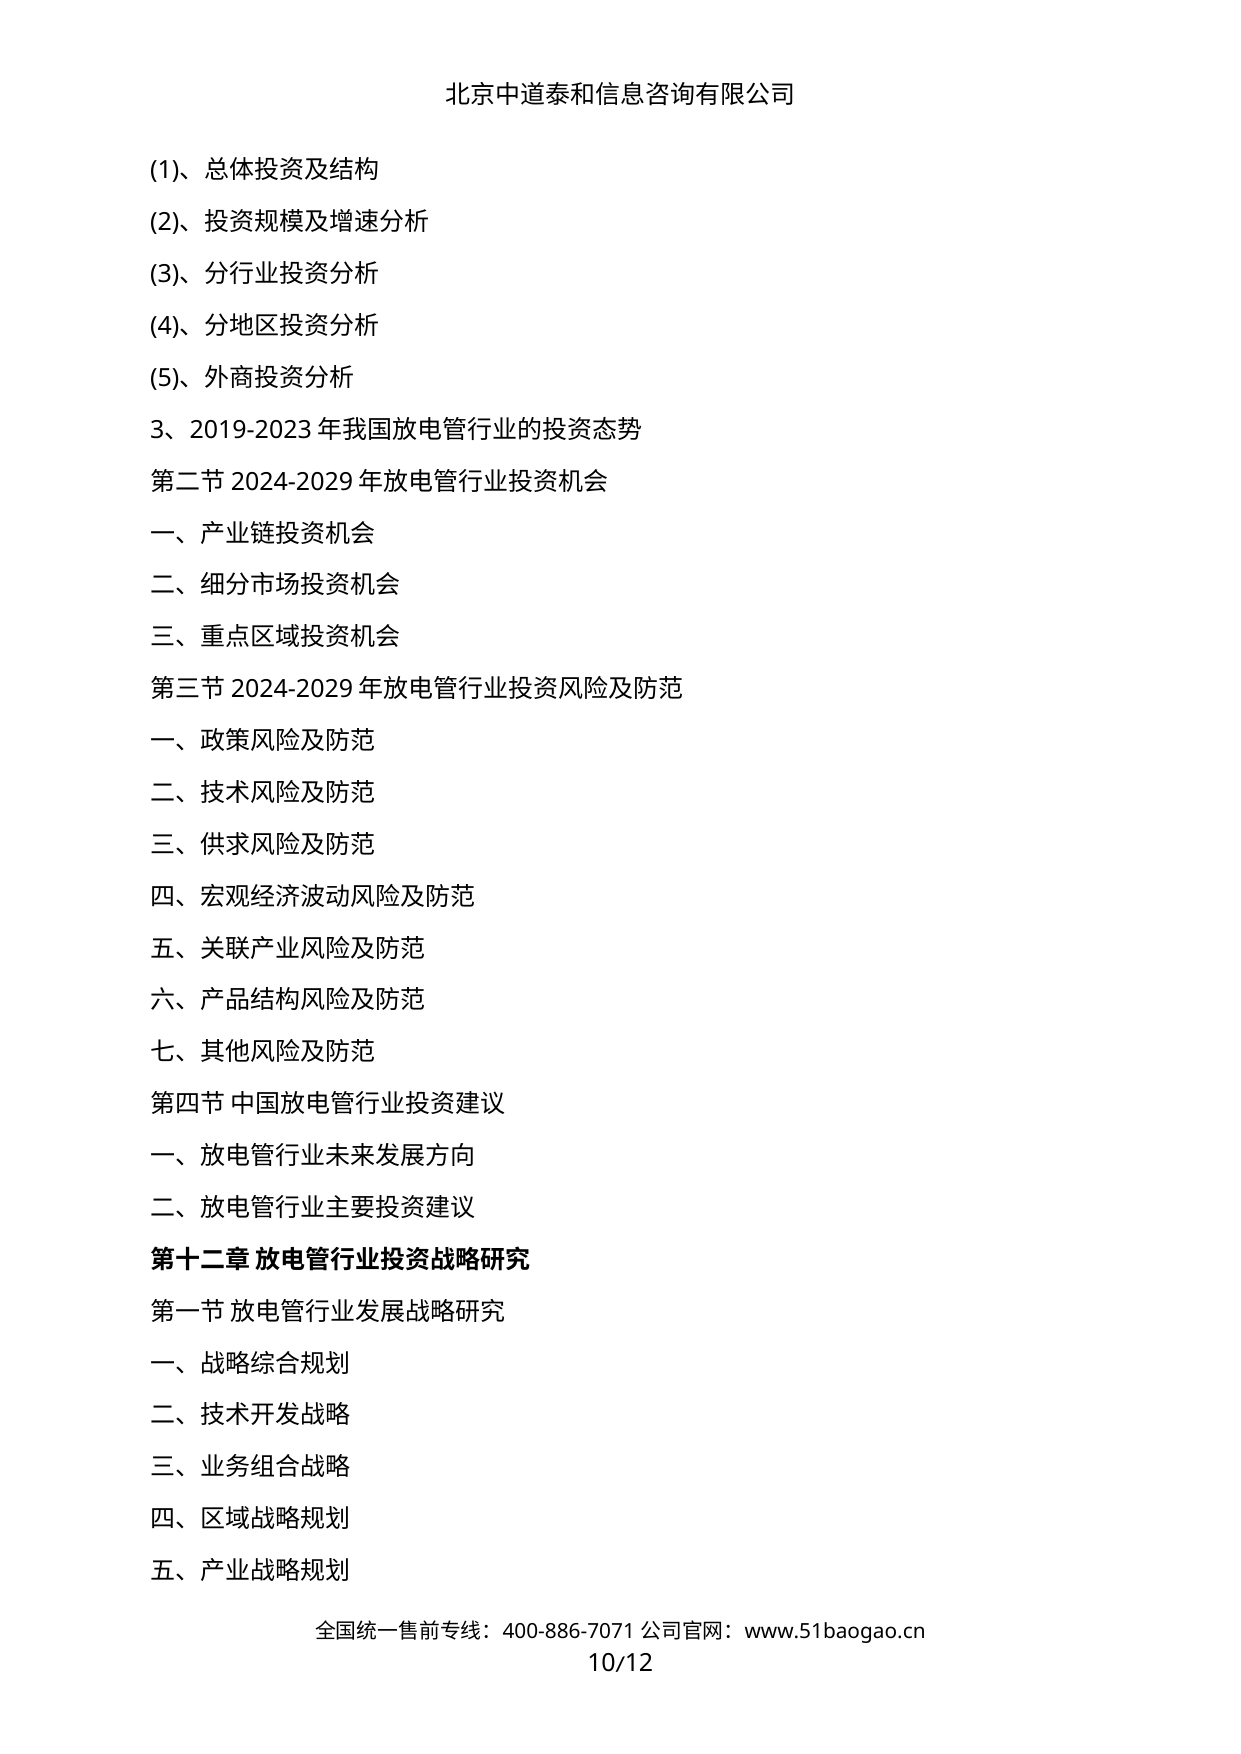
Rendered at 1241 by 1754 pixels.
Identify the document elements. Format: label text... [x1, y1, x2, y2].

text 一、放电管行业未来发展方向 [150, 1136, 1090, 1172]
text 六、产品结构风险及防范 [150, 980, 1090, 1016]
text 一、政策风险及防范 [150, 721, 1090, 757]
text 一、战略综合规划 [150, 1343, 1090, 1379]
text 3、2019-2023年我国放电管行业的投资态势 [150, 409, 1090, 446]
text 第一节 放电管行业发展战略研究 [150, 1291, 1090, 1327]
text (1)、总体投资及结构 [150, 150, 1090, 186]
text (2)、投资规模及增速分析 [150, 202, 1090, 238]
text 一、产业链投资机会 [150, 513, 1090, 549]
text 三、业务组合战略 [150, 1447, 1090, 1483]
text 五、产业战略规划 [150, 1551, 1090, 1587]
text (4)、分地区投资分析 [150, 306, 1090, 342]
text (5)、外商投资分析 [150, 357, 1090, 394]
text 第十二章 放电管行业投资战略研究 [150, 1239, 1090, 1276]
text 三、重点区域投资机会 [150, 617, 1090, 653]
text 三、供求风险及防范 [150, 824, 1090, 861]
text 二、细分市场投资机会 [150, 565, 1090, 601]
text 二、技术开发战略 [150, 1395, 1090, 1431]
text 二、放电管行业主要投资建议 [150, 1187, 1090, 1224]
text 第四节 中国放电管行业投资建议 [150, 1084, 1090, 1120]
text 第三节 2024-2029年放电管行业投资风险及防范 [150, 669, 1090, 705]
text 二、技术风险及防范 [150, 772, 1090, 809]
text 五、关联产业风险及防范 [150, 928, 1090, 964]
text 七、其他风险及防范 [150, 1032, 1090, 1068]
text 四、区域战略规划 [150, 1499, 1090, 1535]
text (3)、分行业投资分析 [150, 254, 1090, 290]
text 四、宏观经济波动风险及防范 [150, 876, 1090, 912]
text 第二节 2024-2029年放电管行业投资机会 [150, 461, 1090, 497]
